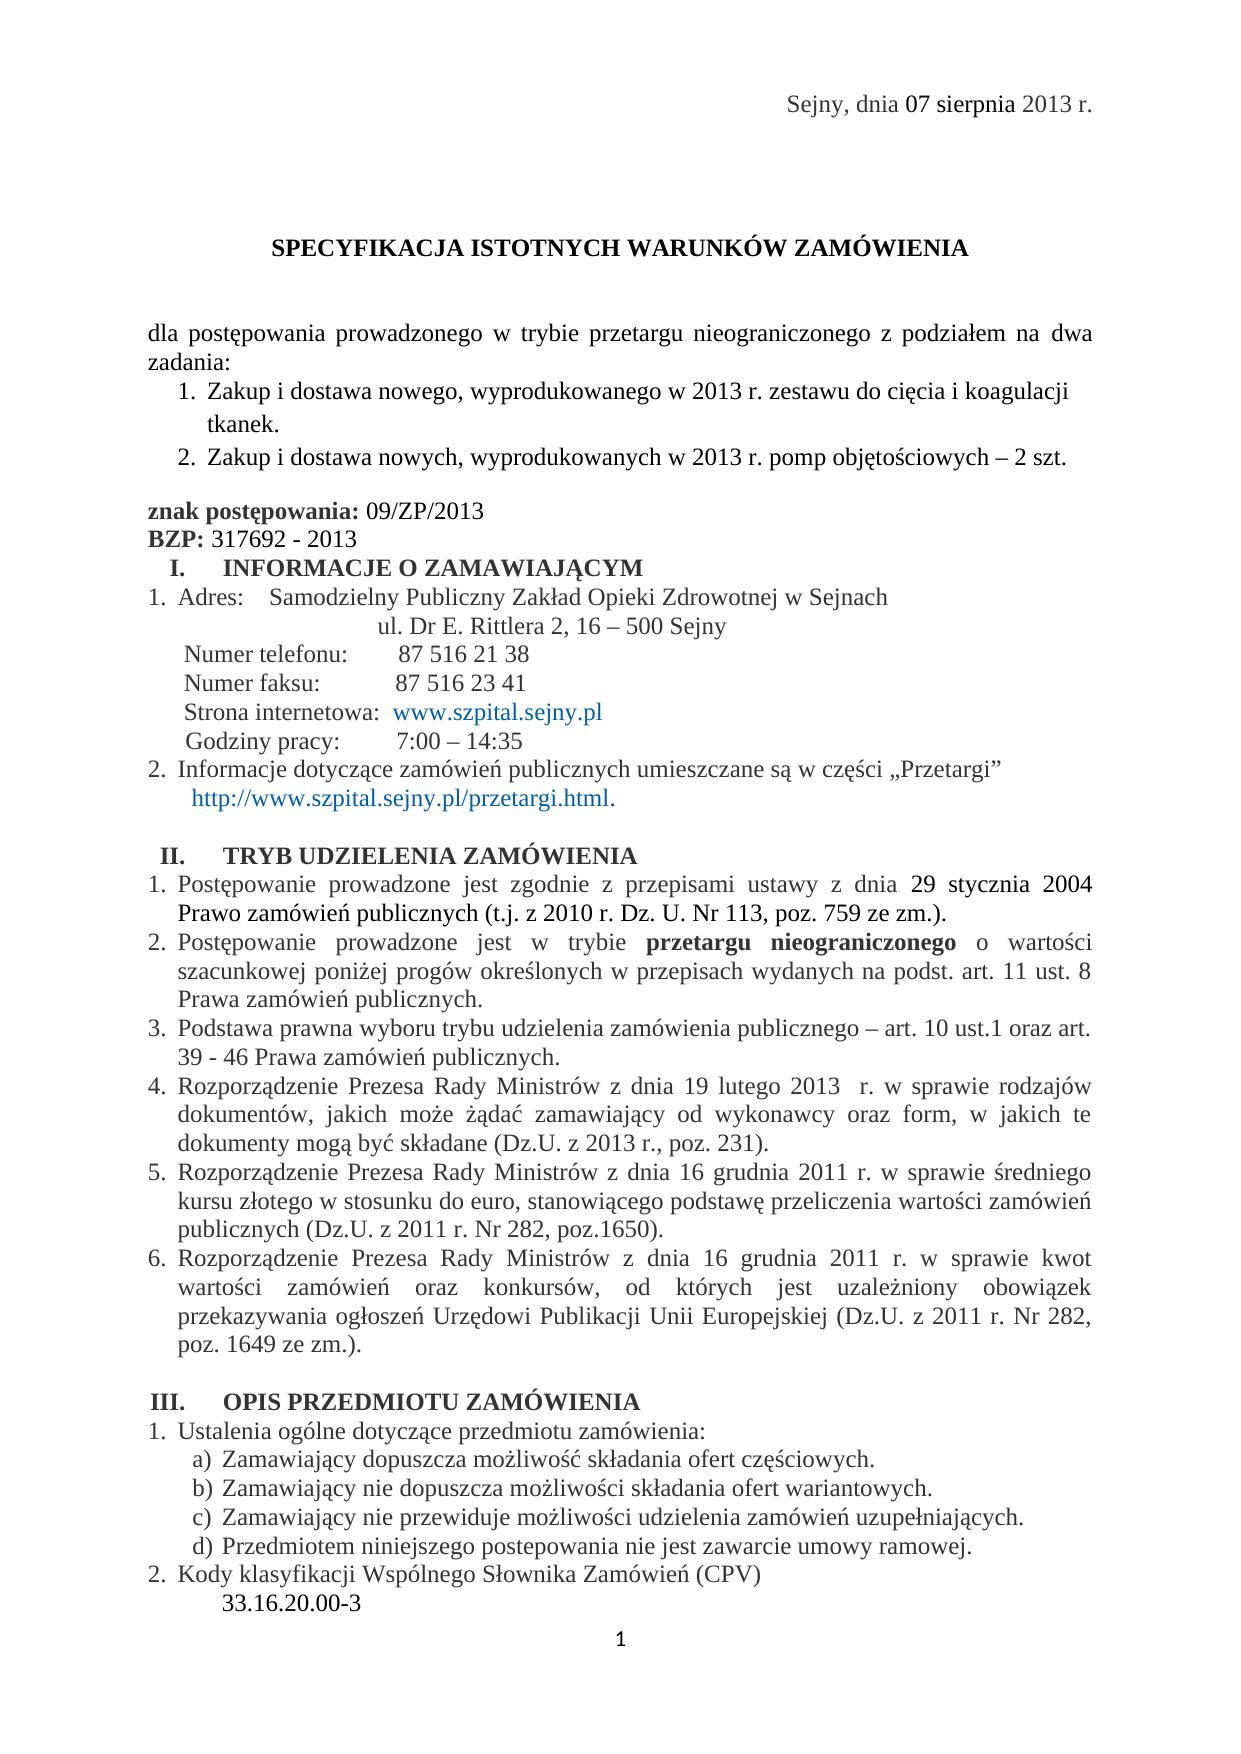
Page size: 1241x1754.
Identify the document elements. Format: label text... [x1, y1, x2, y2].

list Zamawiający nie dopuszcza możliwości składania ofert wariantowych. [192, 1473, 1092, 1502]
list Kody klasyfikacji Wspólnego Słownika Zamówień (CPV) [148, 1559, 1092, 1588]
list Postępowanie prowadzone jest w trybie przetargu nieograniczonego o wartości szacunkowej poniżej progów określonych w przepisach wydanych na podst. art. 11 ust. 8 Prawa zamówień publicznych. [148, 927, 1092, 1013]
list Zamawiający dopuszcza możliwość składania ofert częściowych. [192, 1444, 1092, 1473]
text Sejny, dnia 07 sierpnia 2013 r. [148, 89, 1092, 117]
list Zakup i dostawa nowych, wyprodukowanych w 2013 r. pomp objętościowych – 2 szt. [177, 442, 1092, 471]
list TRYB UDZIELENIA ZAMÓWIENIA [185, 841, 1092, 869]
text Strona internetowa: www.szpital.sejny.pl [177, 697, 1092, 726]
text dla postępowania prowadzonego w trybie przetargu nieograniczonego z podziałem na dwa zadania: [148, 318, 1092, 376]
list Ustalenia ogólne dotyczące przedmiotu zamówienia: [148, 1416, 1092, 1444]
list Podstawa prawna wyboru trybu udzielenia zamówienia publicznego – art. 10 ust.1 oraz art. 39 - 46 Prawa zamówień publicznych. [148, 1013, 1092, 1071]
text Numer faksu: 87 516 23 41 [177, 668, 1092, 697]
list Informacje dotyczące zamówień publicznych umieszczane są w części „Przetargi” [148, 754, 1092, 783]
list Adres: Samodzielny Publiczny Zakład Opieki Zdrowotnej w Sejnach ul. Dr E. Rittlera 2, 16 – 500 Sejny [148, 582, 1092, 639]
list Rozporządzenie Prezesa Rady Ministrów z dnia 16 grudnia 2011 r. w sprawie średniego kursu złotego w stosunku do euro, stanowiącego podstawę przeliczenia wartości zamówień publicznych (Dz.U. z 2011 r. Nr 282, poz.1650). [148, 1157, 1092, 1243]
list Przedmiotem niniejszego postepowania nie jest zawarcie umowy ramowej. [192, 1531, 1092, 1559]
list Postępowanie prowadzone jest zgodnie z przepisami ustawy z dnia 29 stycznia 2004 Prawo zamówień publicznych (t.j. z 2010 r. Dz. U. Nr 113, poz. 759 ze zm.). [148, 869, 1092, 927]
list Zakup i dostawa nowego, wyprodukowanego w 2013 r. zestawu do cięcia i koagulacji tkanek. [177, 376, 1092, 438]
text znak postępowania: 09/ZP/2013 [148, 496, 1092, 524]
list OPIS PRZEDMIOTU ZAMÓWIENIA [185, 1387, 1092, 1416]
text Godziny pracy: 7:00 – 14:35 [148, 726, 1092, 754]
list Zamawiający nie przewiduje możliwości udzielenia zamówień uzupełniających. [192, 1502, 1092, 1531]
text BZP: 317692 - 2013 [148, 524, 1092, 553]
list Rozporządzenie Prezesa Rady Ministrów z dnia 19 lutego 2013 r. w sprawie rodzajów dokumentów, jakich może żądać zamawiający od wykonawcy oraz form, w jakich te dokumenty mogą być składane (Dz.U. z 2013 r., poz. 231). [148, 1071, 1092, 1157]
list 33.16.20.00-3 [222, 1588, 1092, 1617]
text Numer telefonu: 87 516 21 38 [177, 639, 1092, 668]
text http://www.szpital.sejny.pl/przetargi.html. [148, 783, 1092, 812]
text SPECYFIKACJA ISTOTNYCH WARUNKÓW ZAMÓWIENIA [148, 233, 1092, 262]
list INFORMACJE O ZAMAWIAJĄCYM [185, 553, 1092, 582]
list Rozporządzenie Prezesa Rady Ministrów z dnia 16 grudnia 2011 r. w sprawie kwot wartości zamówień oraz konkursów, od których jest uzależniony obowiązek przekazywania ogłoszeń Urzędowi Publikacji Unii Europejskiej (Dz.U. z 2011 r. Nr 282, poz. 1649 ze zm.). [148, 1243, 1092, 1358]
